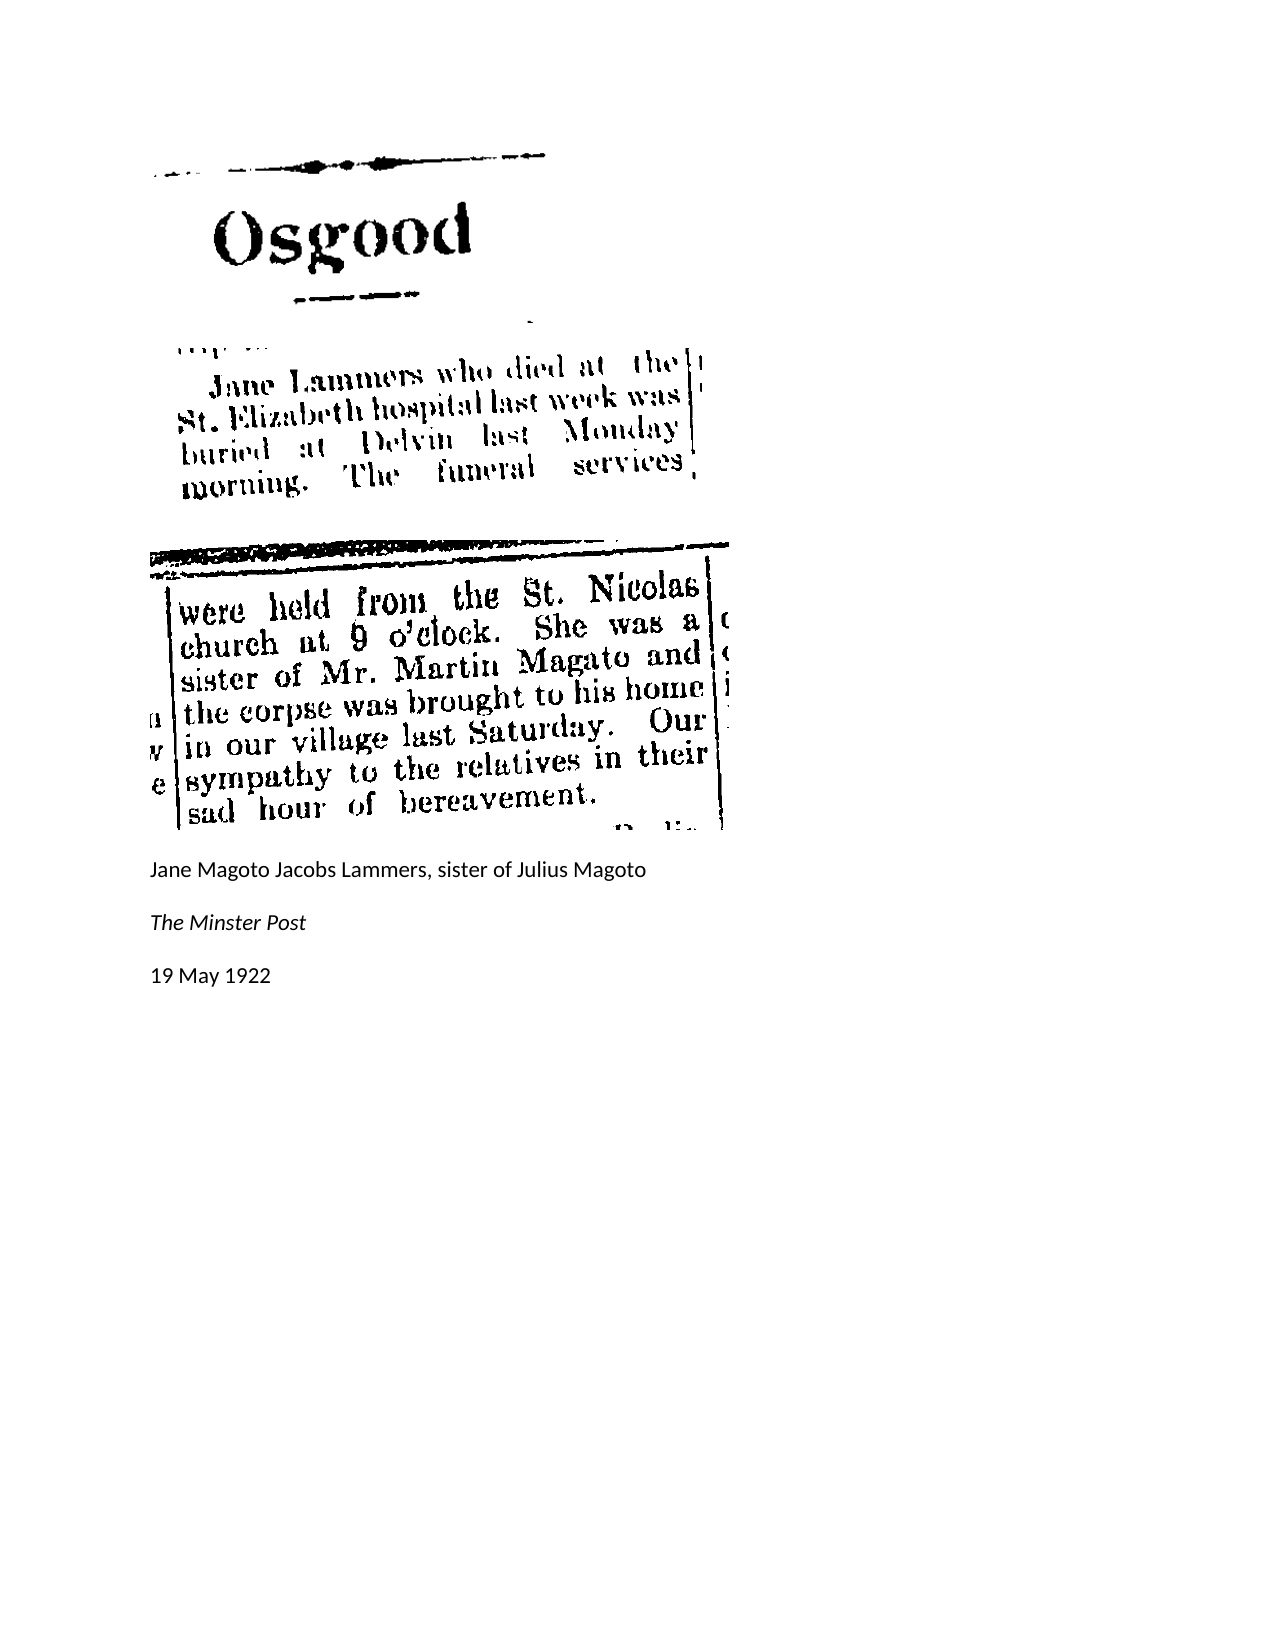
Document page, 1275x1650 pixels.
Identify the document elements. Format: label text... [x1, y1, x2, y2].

text The Minster Post [150, 908, 1125, 936]
text Jane Magoto Jacobs Lammers, sister of Julius Magoto [150, 855, 1125, 883]
text 19 May 1922 [150, 961, 1125, 989]
